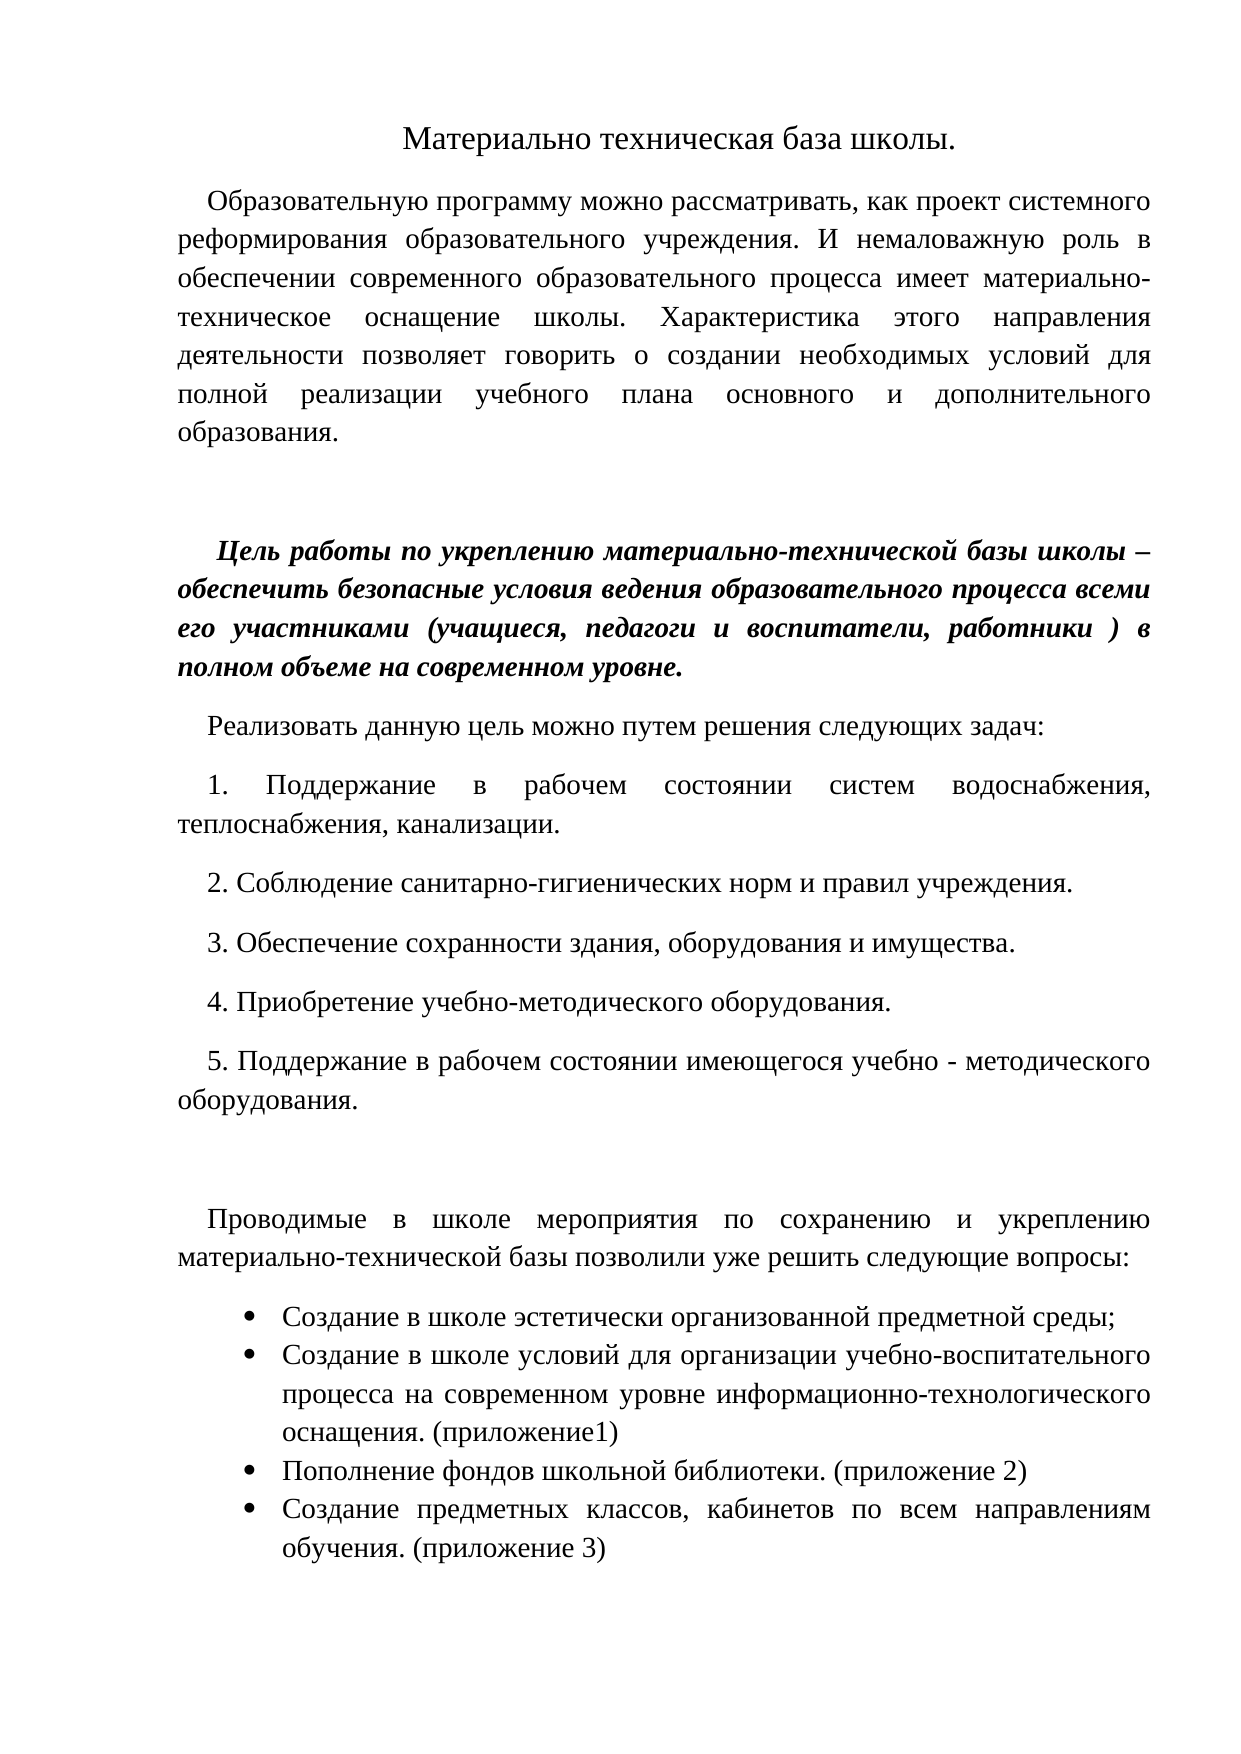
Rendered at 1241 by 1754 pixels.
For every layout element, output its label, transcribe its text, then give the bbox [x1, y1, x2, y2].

list Создание предметных классов, кабинетов по всем направлениям обучения. (приложение 3) [244, 1492, 1152, 1564]
text 2. Соблюдение санитарно-гигиенических норм и правил учреждения. [177, 865, 1152, 899]
list Создание в школе условий для организации учебно-воспитательного процесса на современном уровне информационно-технологического оснащения. (приложение1) [244, 1337, 1152, 1448]
list Создание в школе эстетически организованной предметной среды; [244, 1299, 1152, 1332]
text 4. Приобретение учебно-методического оборудования. [177, 984, 1152, 1018]
list Пополнение фондов школьной библиотеки. (приложение 2) [244, 1453, 1152, 1487]
text Проводимые в школе мероприятия по сохранению и укреплению материально-технической базы позволили уже решить следующие вопросы: [177, 1201, 1152, 1273]
text Материально техническая база школы. [177, 118, 1152, 156]
text 5. Поддержание в рабочем состоянии имеющегося учебно - методического оборудования. [177, 1043, 1152, 1116]
text Цель работы по укреплению материально-технической базы школы – обеспечить безопасные условия ведения образовательного процесса всеми его участниками (учащиеся, педагоги и воспитатели, работники ) в полном объеме на современном уровне. [177, 533, 1152, 682]
text 3. Обеспечение сохранности здания, оборудования и имущества. [177, 925, 1152, 958]
text Образовательную программу можно рассматривать, как проект системного реформирования образовательного учреждения. И немаловажную роль в обеспечении современного образовательного процесса имеет материально-техническое оснащение школы. Характеристика этого направления деятельности позволяет говорить о создании необходимых условий для полной реализации учебного плана основного и дополнительного образования. [177, 183, 1152, 448]
text Реализовать данную цель можно путем решения следующих задач: [177, 708, 1152, 742]
text 1. Поддержание в рабочем состоянии систем водоснабжения, теплоснабжения, канализации. [177, 767, 1152, 839]
